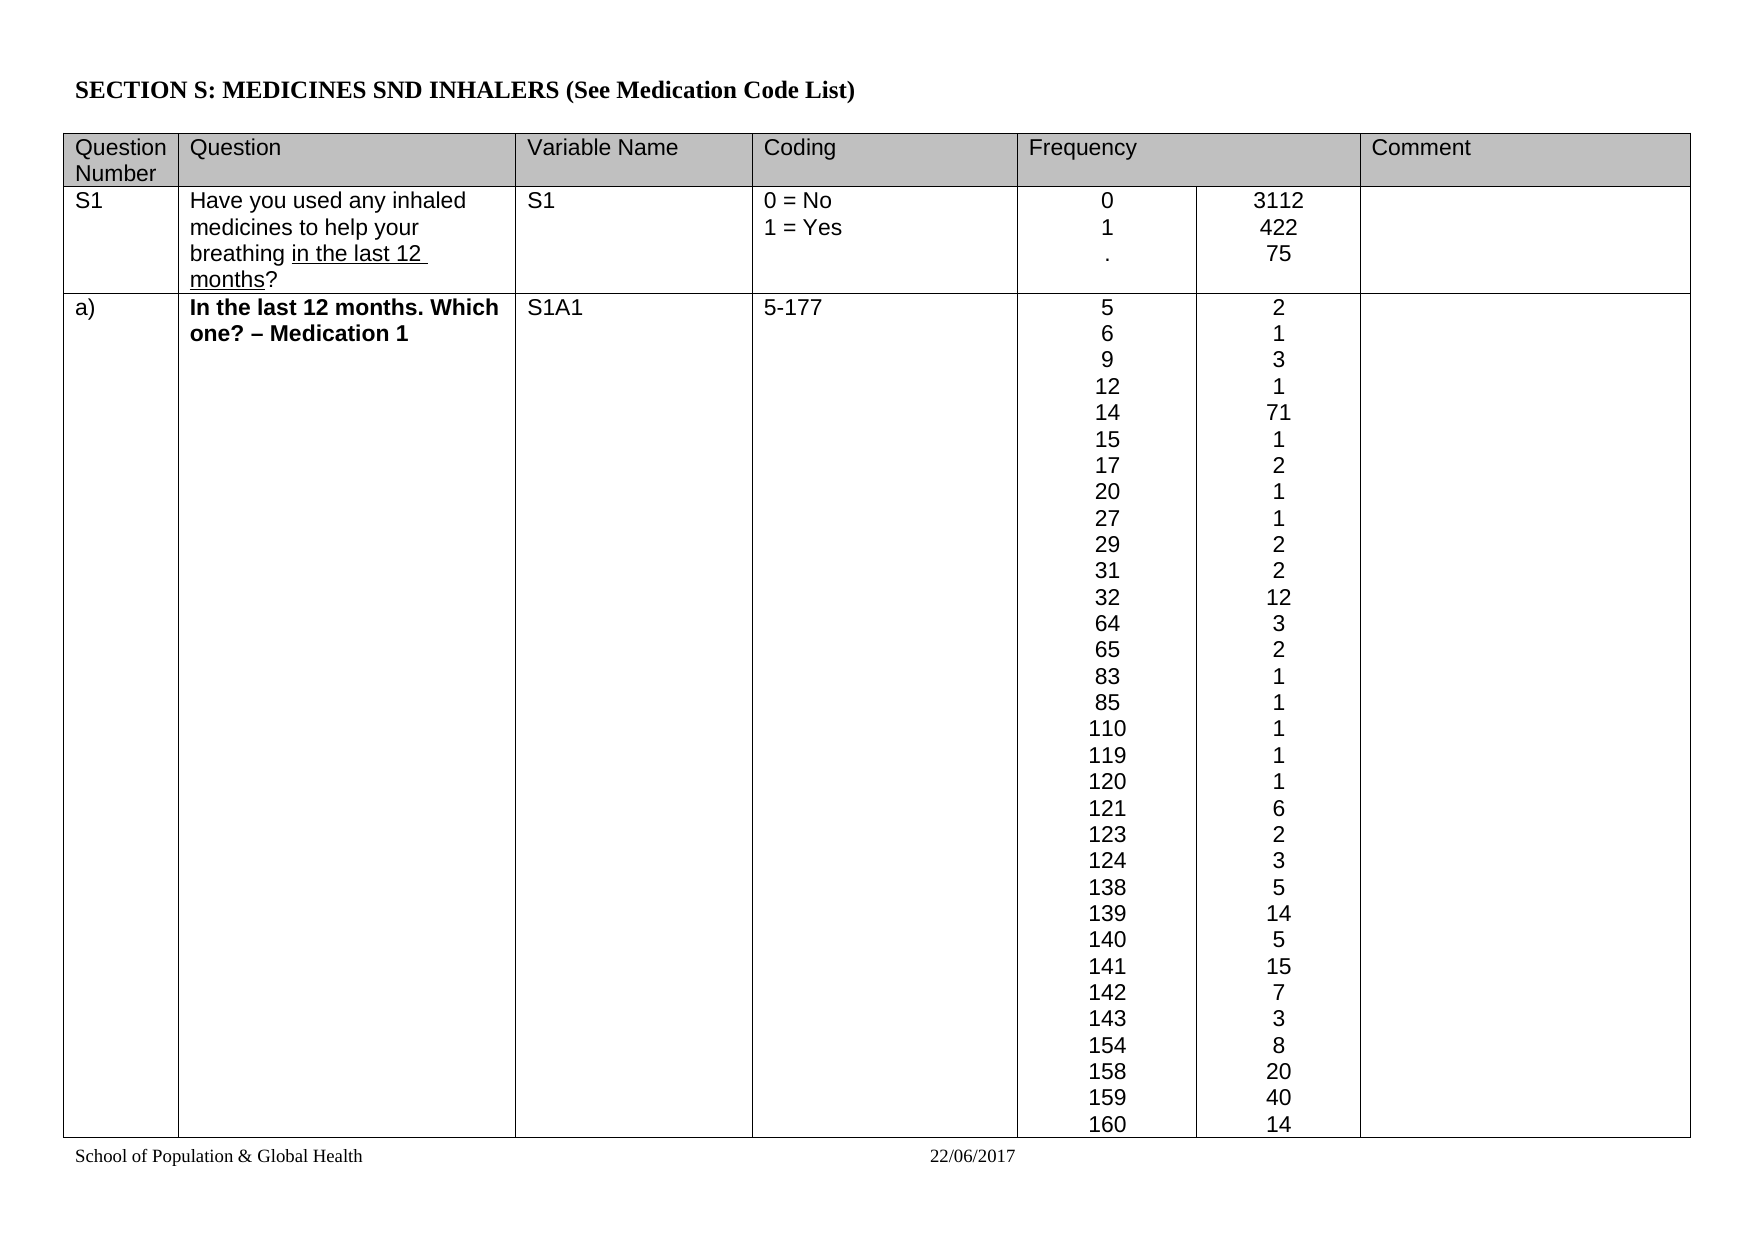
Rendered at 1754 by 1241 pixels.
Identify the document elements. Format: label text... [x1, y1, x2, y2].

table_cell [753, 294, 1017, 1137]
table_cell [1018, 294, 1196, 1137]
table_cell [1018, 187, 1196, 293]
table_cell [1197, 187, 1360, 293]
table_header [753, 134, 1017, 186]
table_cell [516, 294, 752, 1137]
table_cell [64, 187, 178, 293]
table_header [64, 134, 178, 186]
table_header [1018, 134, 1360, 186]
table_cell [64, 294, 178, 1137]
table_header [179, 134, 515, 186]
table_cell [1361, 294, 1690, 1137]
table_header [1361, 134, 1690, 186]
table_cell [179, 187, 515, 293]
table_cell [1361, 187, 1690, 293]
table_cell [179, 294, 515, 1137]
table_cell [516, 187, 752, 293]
text SECTION S: MEDICINES SND INHALERS (See Medication Code List) [75, 75, 1679, 104]
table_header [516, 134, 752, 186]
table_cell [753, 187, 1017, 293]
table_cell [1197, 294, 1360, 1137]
